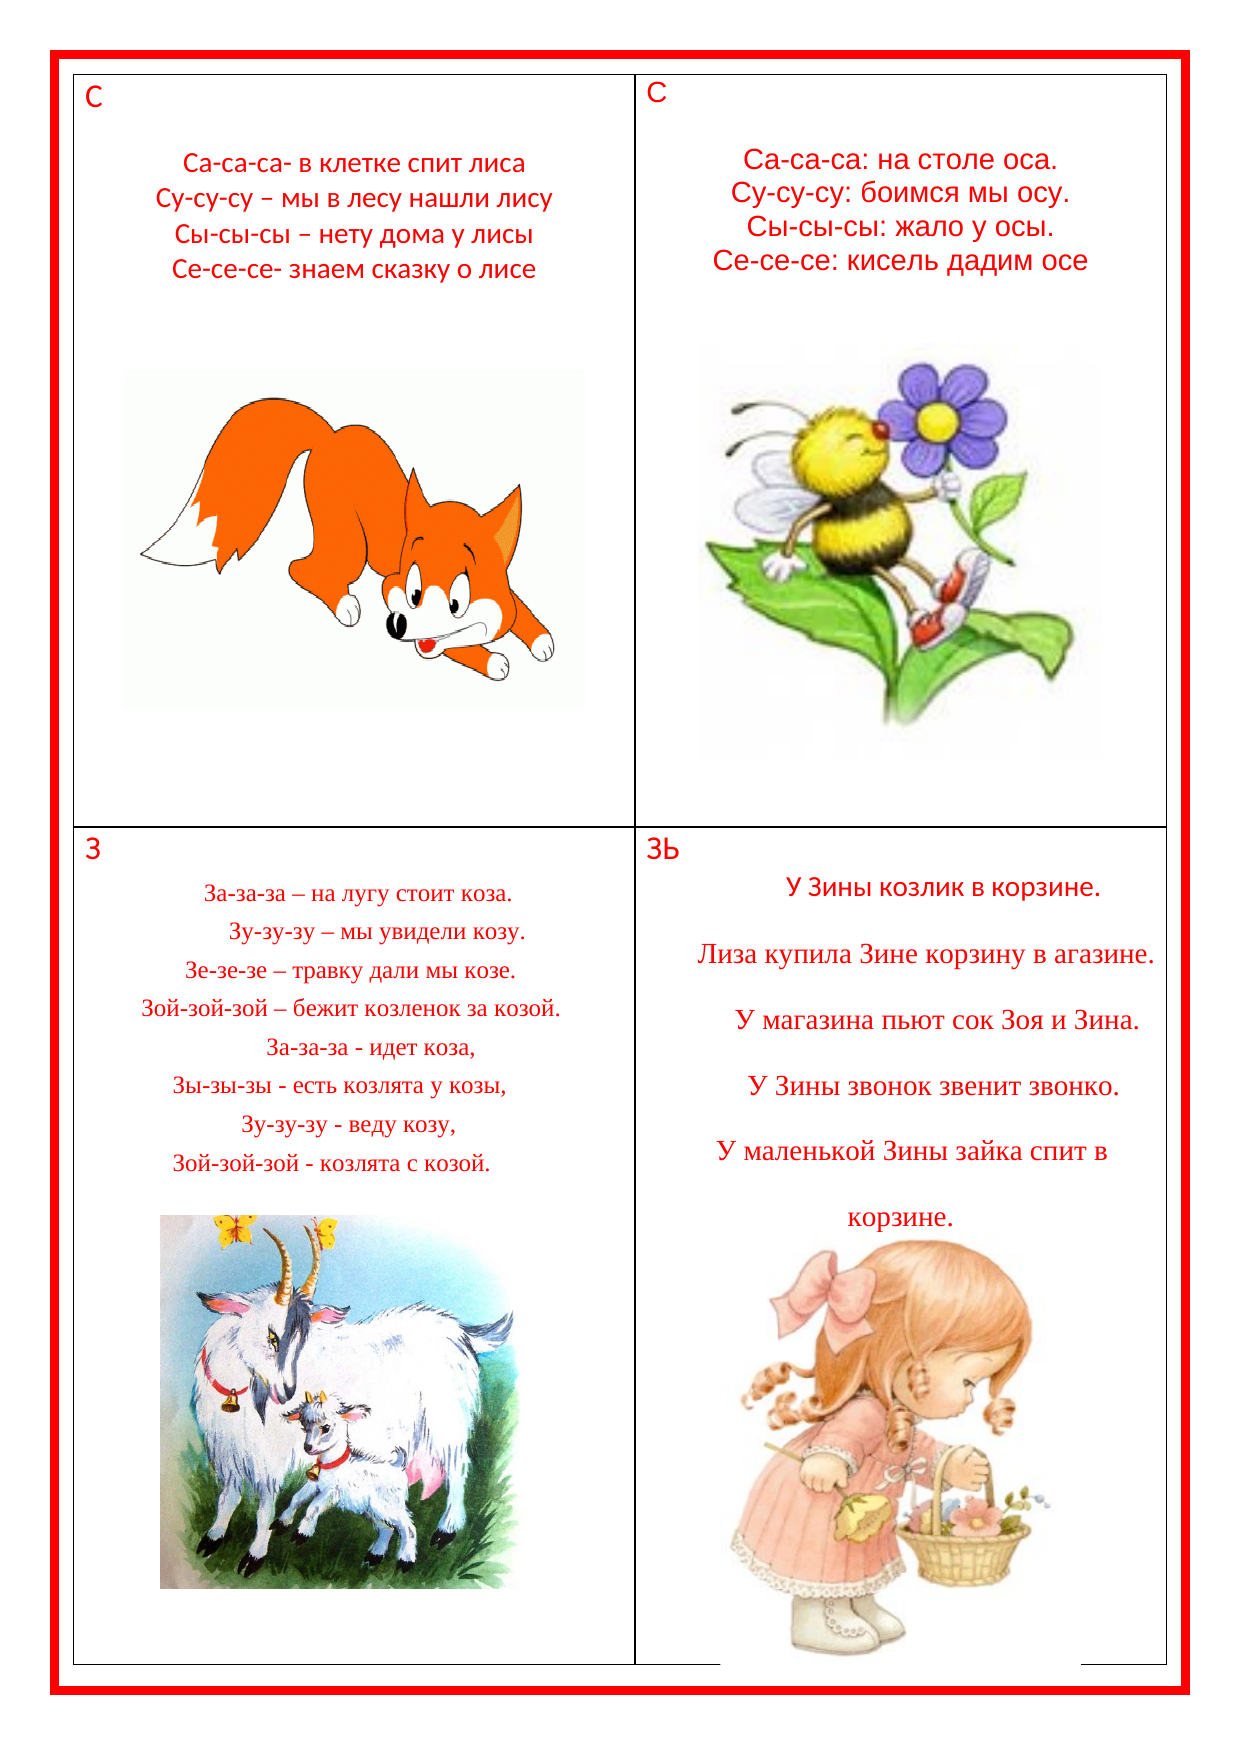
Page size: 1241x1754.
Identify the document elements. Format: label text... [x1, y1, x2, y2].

picture [720, 1232, 1081, 1665]
picture [123, 370, 586, 709]
table_header С Са-са-са: на столе оса. Су-су-су: боимся мы осу. Сы-сы-сы: жало у осы. Се-се-се: кисель дадим осе [636, 75, 1166, 826]
picture [160, 1215, 549, 1589]
picture [698, 343, 1103, 759]
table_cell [636, 828, 1166, 1664]
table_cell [74, 828, 634, 1664]
table_header С Са-са-са- в клетке спит лиса Су-су-су – мы в лесу нашли лису Сы-сы-сы – нету дома у лисы Се-се-се- знаем сказку о лисе [74, 75, 634, 826]
